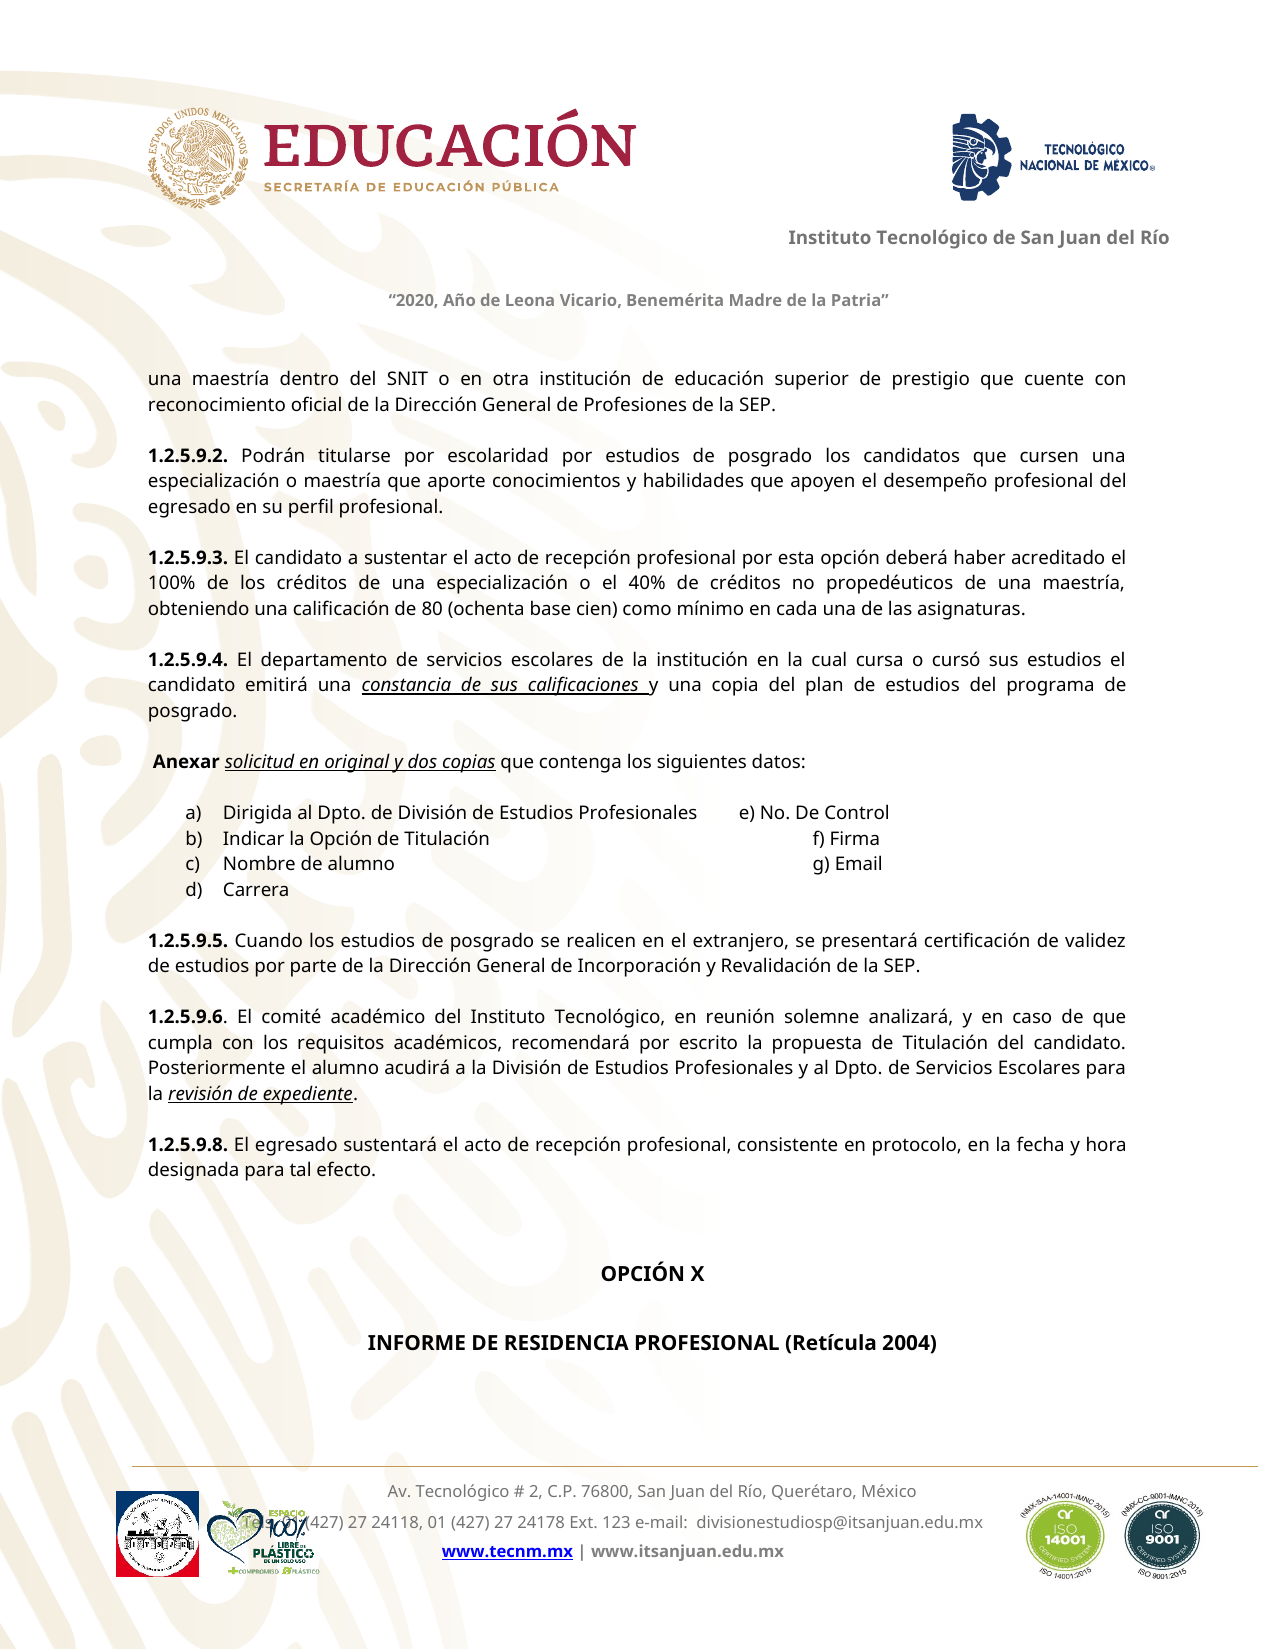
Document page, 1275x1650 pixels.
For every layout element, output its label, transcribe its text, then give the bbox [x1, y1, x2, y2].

text 1.2.5.9.4. El departamento de servicios escolares de la institución en la cual cursa o cursó sus estudios el candidato emitirá una constancia de sus calificaciones y una copia del plan de estudios del programa de posgrado. [148, 646, 1127, 723]
list Dirigida al Dpto. de División de Estudios Profesionales e) No. De Control [185, 799, 1157, 825]
picture [201, 1498, 320, 1573]
picture [1016, 1492, 1114, 1581]
list Carrera [185, 876, 1157, 901]
picture [114, 1491, 199, 1576]
picture [1117, 1492, 1207, 1581]
text 1.2.5.9.3. El candidato a sustentar el acto de recepción profesional por esta opción deberá haber acreditado el 100% de los créditos de una especialización o el 40% de créditos no propedéuticos de una maestría, obteniendo una calificación de 80 (ochenta base cien) como mínimo en cada una de las asignaturas. [148, 544, 1127, 621]
list Indicar la Opción de Titulación f) Firma [185, 825, 1157, 850]
text 1.2.5.9.8. El egresado sustentará el acto de recepción profesional, consistente en protocolo, en la fecha y hora designada para tal efecto. [148, 1131, 1127, 1182]
text INFORME DE RESIDENCIA PROFESIONAL (Retícula 2004) [148, 1328, 1157, 1356]
list Nombre de alumno g) Email [185, 850, 1157, 876]
text OPCIÓN X [148, 1259, 1157, 1287]
text 1.2.5.9.6. El comité académico del Instituto Tecnológico, en reunión solemne analizará, y en caso de que cumpla con los requisitos académicos, recomendará por escrito la propuesta de Titulación del candidato. Posteriormente el alumno acudirá a la División de Estudios Profesionales y al Dpto. de Servicios Escolares para la revisión de expediente. [148, 1003, 1127, 1106]
text Anexar solicitud en original y dos copias que contenga los siguientes datos: [148, 748, 1157, 774]
text 1.2.5.9.2. Podrán titularse por escolaridad por estudios de posgrado los candidatos que cursen una especialización o maestría que aporte conocimientos y habilidades que apoyen el desempeño profesional del egresado en su perfil profesional. [148, 442, 1127, 518]
text 1.2.5.9.5. Cuando los estudios de posgrado se realicen en el extranjero, se presentará certificación de validez de estudios por parte de la Dirección General de Incorporación y Revalidación de la SEP. [148, 927, 1127, 978]
